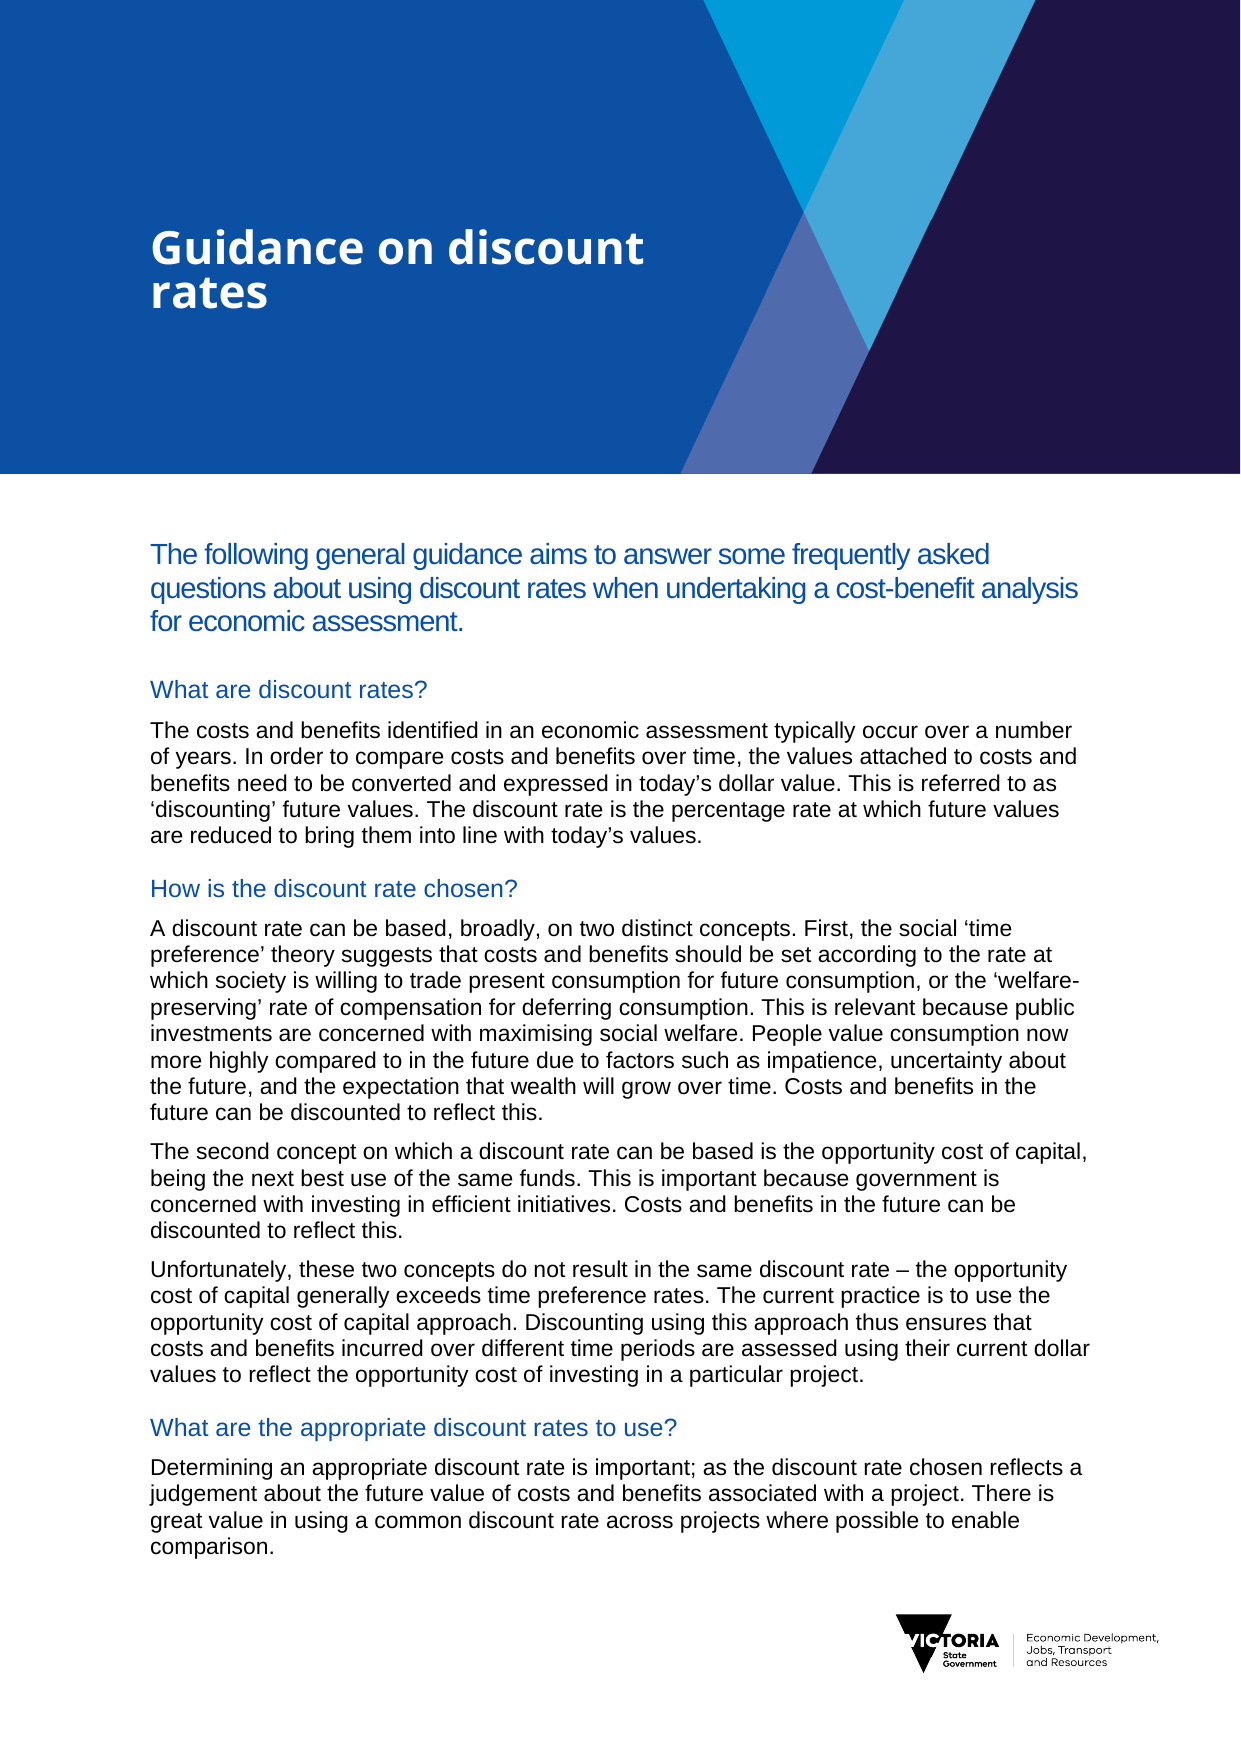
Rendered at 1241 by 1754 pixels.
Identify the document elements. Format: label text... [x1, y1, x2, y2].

subtitle What are the appropriate discount rates to use? [150, 1413, 1090, 1442]
text Determining an appropriate discount rate is important; as the discount rate chosen reflects a judgement about the future value of costs and benefits associated with a project. There is great value in using a common discount rate across projects where possible to enable comparison. [150, 1454, 1090, 1559]
text Unfortunately, these two concepts do not result in the same discount rate – the opportunity cost of capital generally exceeds time preference rates. The current practice is to use the opportunity cost of capital approach. Discounting using this approach thus ensures that costs and benefits incurred over different time periods are assessed using their current dollar values to reflect the opportunity cost of investing in a particular project. [150, 1256, 1090, 1388]
text The second concept on which a discount rate can be based is the opportunity cost of capital, being the next best use of the same funds. This is important because government is concerned with investing in efficient initiatives. Costs and benefits in the future can be discounted to reflect this. [150, 1138, 1090, 1243]
subtitle How is the discount rate chosen? [150, 873, 1090, 902]
text The following general guidance aims to answer some frequently asked questions about using discount rates when undertaking a cost-benefit analysis for economic assessment. [150, 537, 1090, 638]
text A discount rate can be based, broadly, on two distinct concepts. First, the social ‘time preference’ theory suggests that costs and benefits should be set according to the rate at which society is willing to trade present consumption for future consumption, or the ‘welfare-preserving’ rate of compensation for deferring consumption. This is relevant because public investments are concerned with maximising social welfare. People value consumption now more highly compared to in the future due to factors such as impatience, uncertainty about the future, and the expectation that wealth will grow over time. Costs and benefits in the future can be discounted to reflect this. [150, 915, 1090, 1126]
subtitle What are discount rates? [150, 676, 1090, 704]
text The costs and benefits identified in an economic assessment typically occur over a number of years. In order to compare costs and benefits over time, the values attached to costs and benefits need to be converted and expressed in today’s dollar value. This is referred to as ‘discounting’ future values. The discount rate is the percentage rate at which future values are reduced to bring them into line with today’s values. [150, 717, 1090, 848]
picture [0, 0, 1241, 1754]
